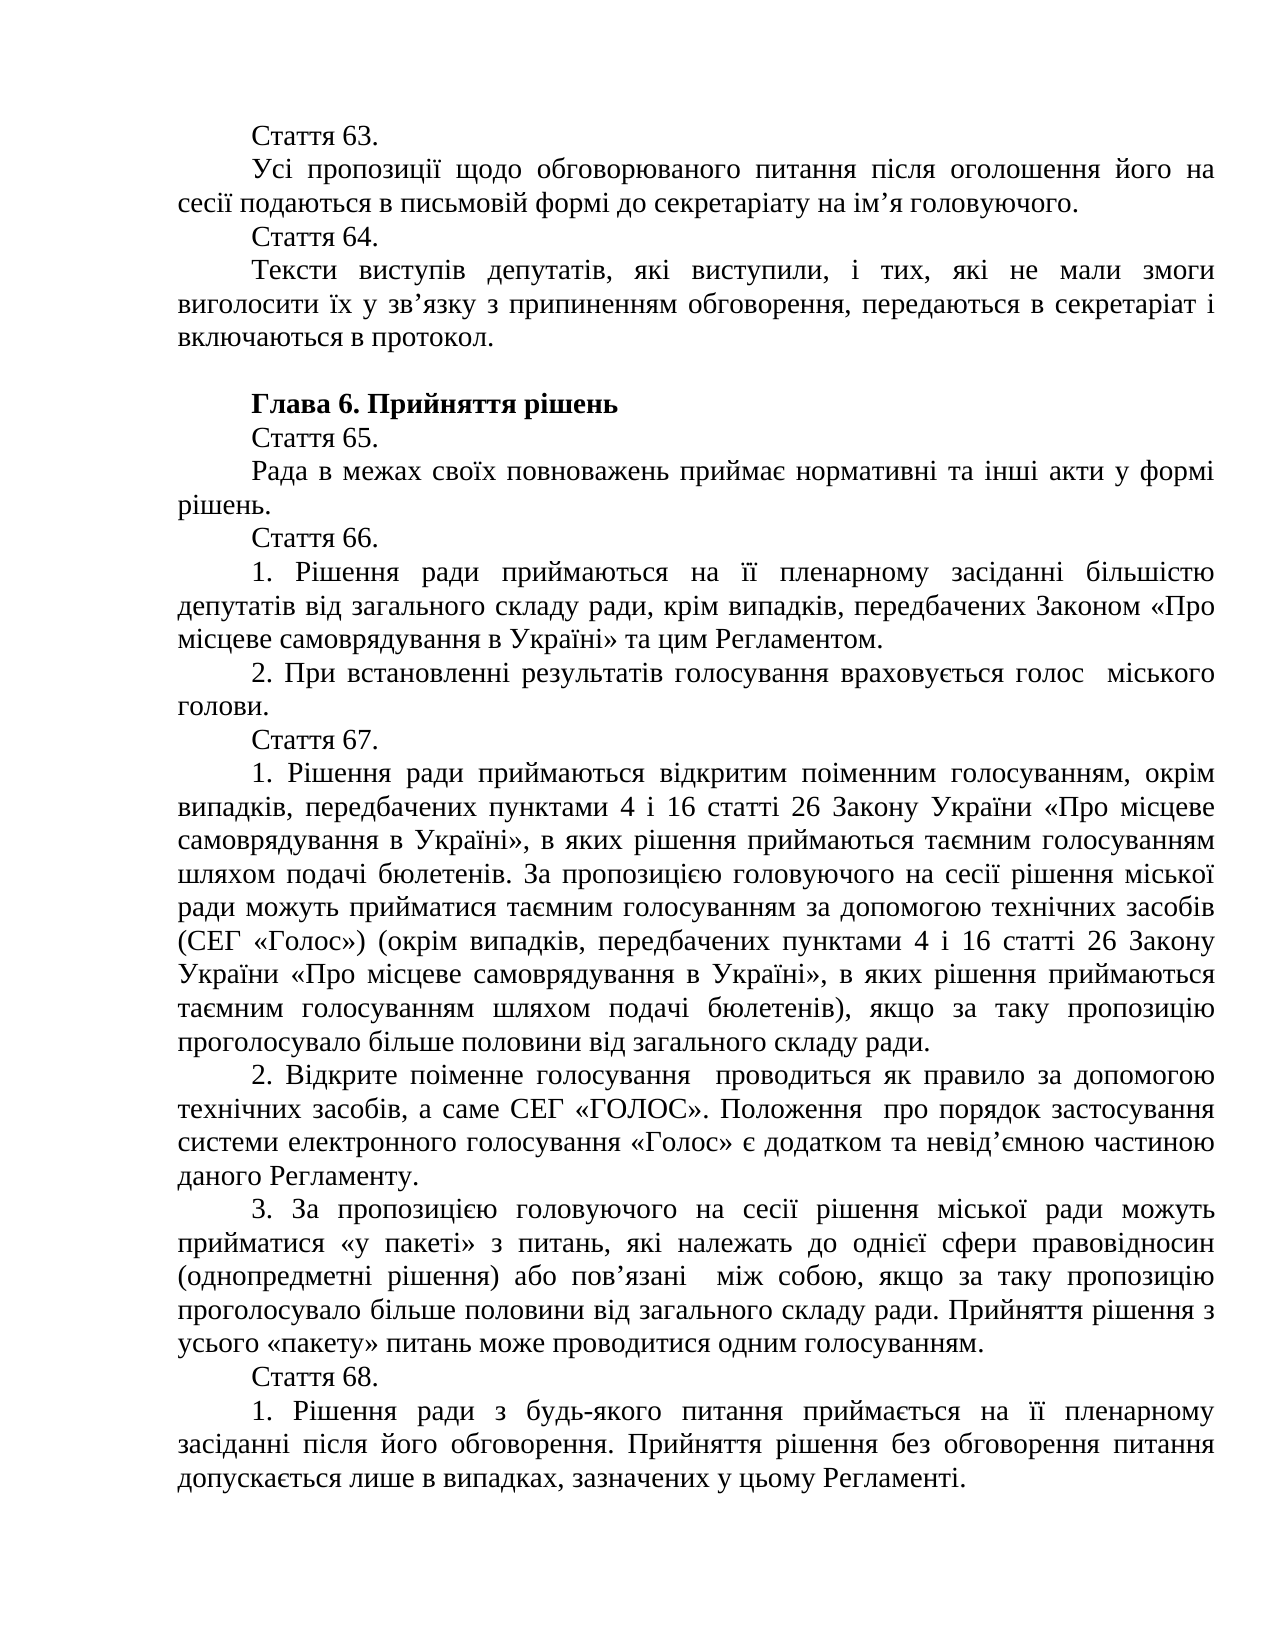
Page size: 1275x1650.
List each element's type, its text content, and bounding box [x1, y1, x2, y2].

text Стаття 68. [177, 1359, 1216, 1393]
text 1. Рішення ради приймаються на її пленарному засіданні більшістю депутатів від загального складу ради, крім випадків, передбачених Законом «Про місцеве самоврядування в Україні» та цим Регламентом. [177, 554, 1216, 655]
text Стаття 66. [177, 521, 1216, 554]
text Стаття 67. [177, 722, 1216, 755]
text 1. Рішення ради з будь-якого питання приймається на її пленарному засіданні після його обговорення. Прийняття рішення без обговорення питання допускається лише в випадках, зазначених у цьому Регламенті. [177, 1393, 1216, 1493]
text Глава 6. Прийняття рішень [177, 386, 1216, 420]
text Стаття 63. [177, 118, 1216, 152]
text Стаття 65. [177, 420, 1216, 453]
text 2. При встановленні результатів голосування враховується голос міського голови. [177, 655, 1216, 722]
text 2. Відкрите поіменне голосування проводиться як правило за допомогою технічних засобів, а саме СЕГ «ГОЛОС». Положення про порядок застосування системи електронного голосування «Голос» є додатком та невід’ємною частиною даного Регламенту. [177, 1057, 1216, 1191]
text Усі пропозиції щодо обговорюваного питання після оголошення його на сесії подаються в письмовій формі до секретаріату на ім’я головуючого. [177, 152, 1216, 219]
text Стаття 64. [177, 219, 1216, 252]
text 3. За пропозицією головуючого на сесії рішення міської ради можуть прийматися «у пакеті» з питань, які належать до однієї сфери правовідносин (однопредметні рішення) або пов’язані між собою, якщо за таку пропозицію проголосувало більше половини від загального складу ради. Прийняття рішення з усього «пакету» питань може проводитися одним голосуванням. [177, 1191, 1216, 1359]
text Тексти виступів депутатів, які виступили, і тих, які не мали змоги виголосити їх у зв’язку з припиненням обговорення, передаються в секретаріат і включаються в протокол. [177, 252, 1216, 353]
text Рада в межах своїх повноважень приймає нормативні та інші акти у формі рішень. [177, 453, 1216, 521]
text 1. Рішення ради приймаються відкритим поіменним голосуванням, окрім випадків, передбачених пунктами 4 і 16 статті 26 Закону України «Про місцеве самоврядування в Україні», в яких рішення приймаються таємним голосуванням шляхом подачі бюлетенів. За пропозицією головуючого на сесії рішення міської ради можуть прийматися таємним голосуванням за допомогою технічних засобів (СЕГ «Голос») (окрім випадків, передбачених пунктами 4 і 16 статті 26 Закону України «Про місцеве самоврядування в Україні», в яких рішення приймаються таємним голосуванням шляхом подачі бюлетенів), якщо за таку пропозицію проголосувало більше половини від загального складу ради. [177, 755, 1216, 1057]
